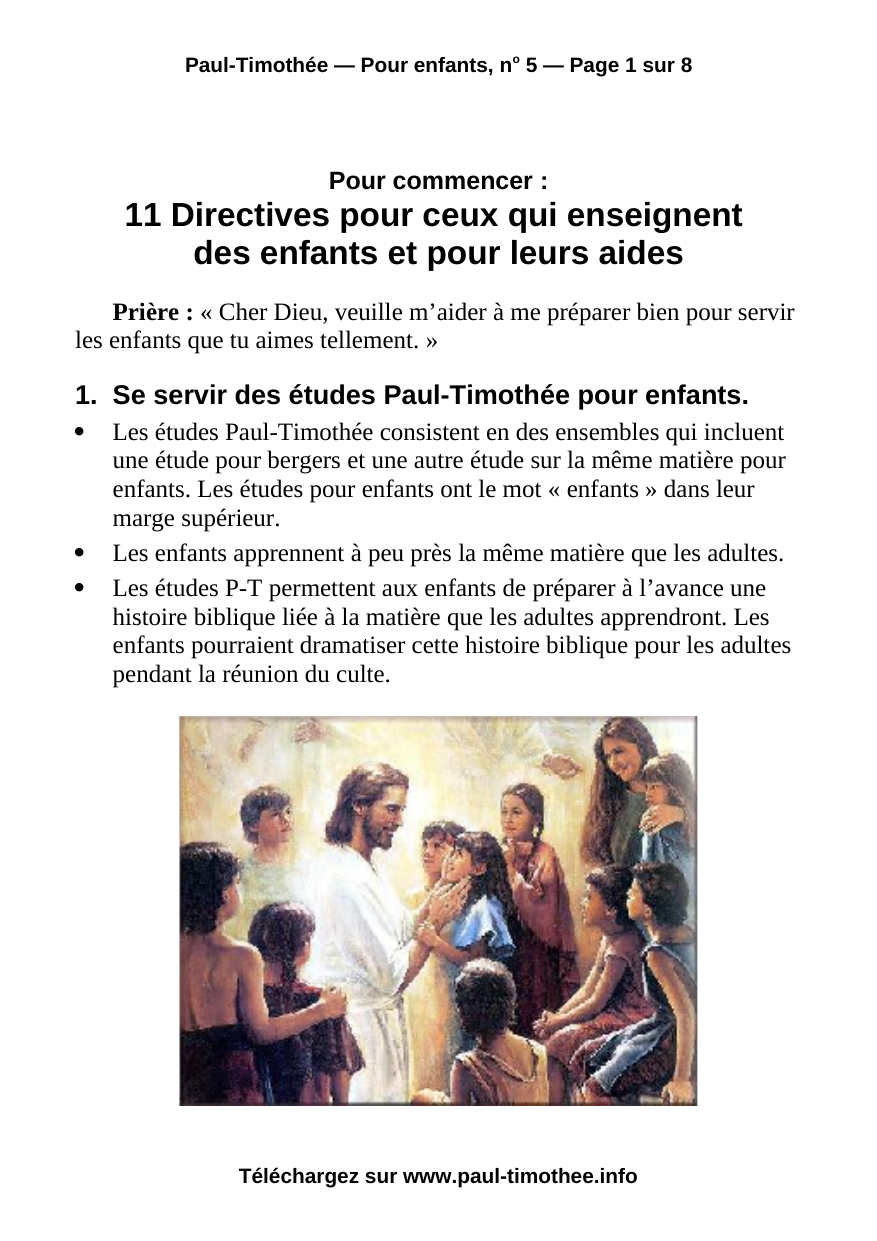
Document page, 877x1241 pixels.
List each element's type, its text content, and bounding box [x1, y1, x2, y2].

picture [179, 716, 698, 1106]
subtitle Se servir des études Paul-Timothée pour enfants. [75, 379, 802, 411]
text Les enfants apprennent à peu près la même matière que les adultes. [75, 538, 802, 567]
text Pour commencer : 11 Directives pour ceux qui enseignent des enfants et pour leurs aides [75, 166, 802, 272]
text Les études Paul-Timothée consistent en des ensembles qui incluent une étude pour bergers et une autre étude sur la même matière pour enfants. Les études pour enfants ont le mot « enfants » dans leur marge supérieur. [75, 417, 802, 532]
text Les études P-T permettent aux enfants de préparer à l’avance une histoire biblique liée à la matière que les adultes apprendront. Les enfants pourraient dramatiser cette histoire biblique pour les adultes pendant la réunion du culte. [75, 573, 802, 688]
text Prière : « Cher Dieu, veuille m’aider à me préparer bien pour servir les enfants que tu aimes tellement. » [75, 297, 802, 354]
